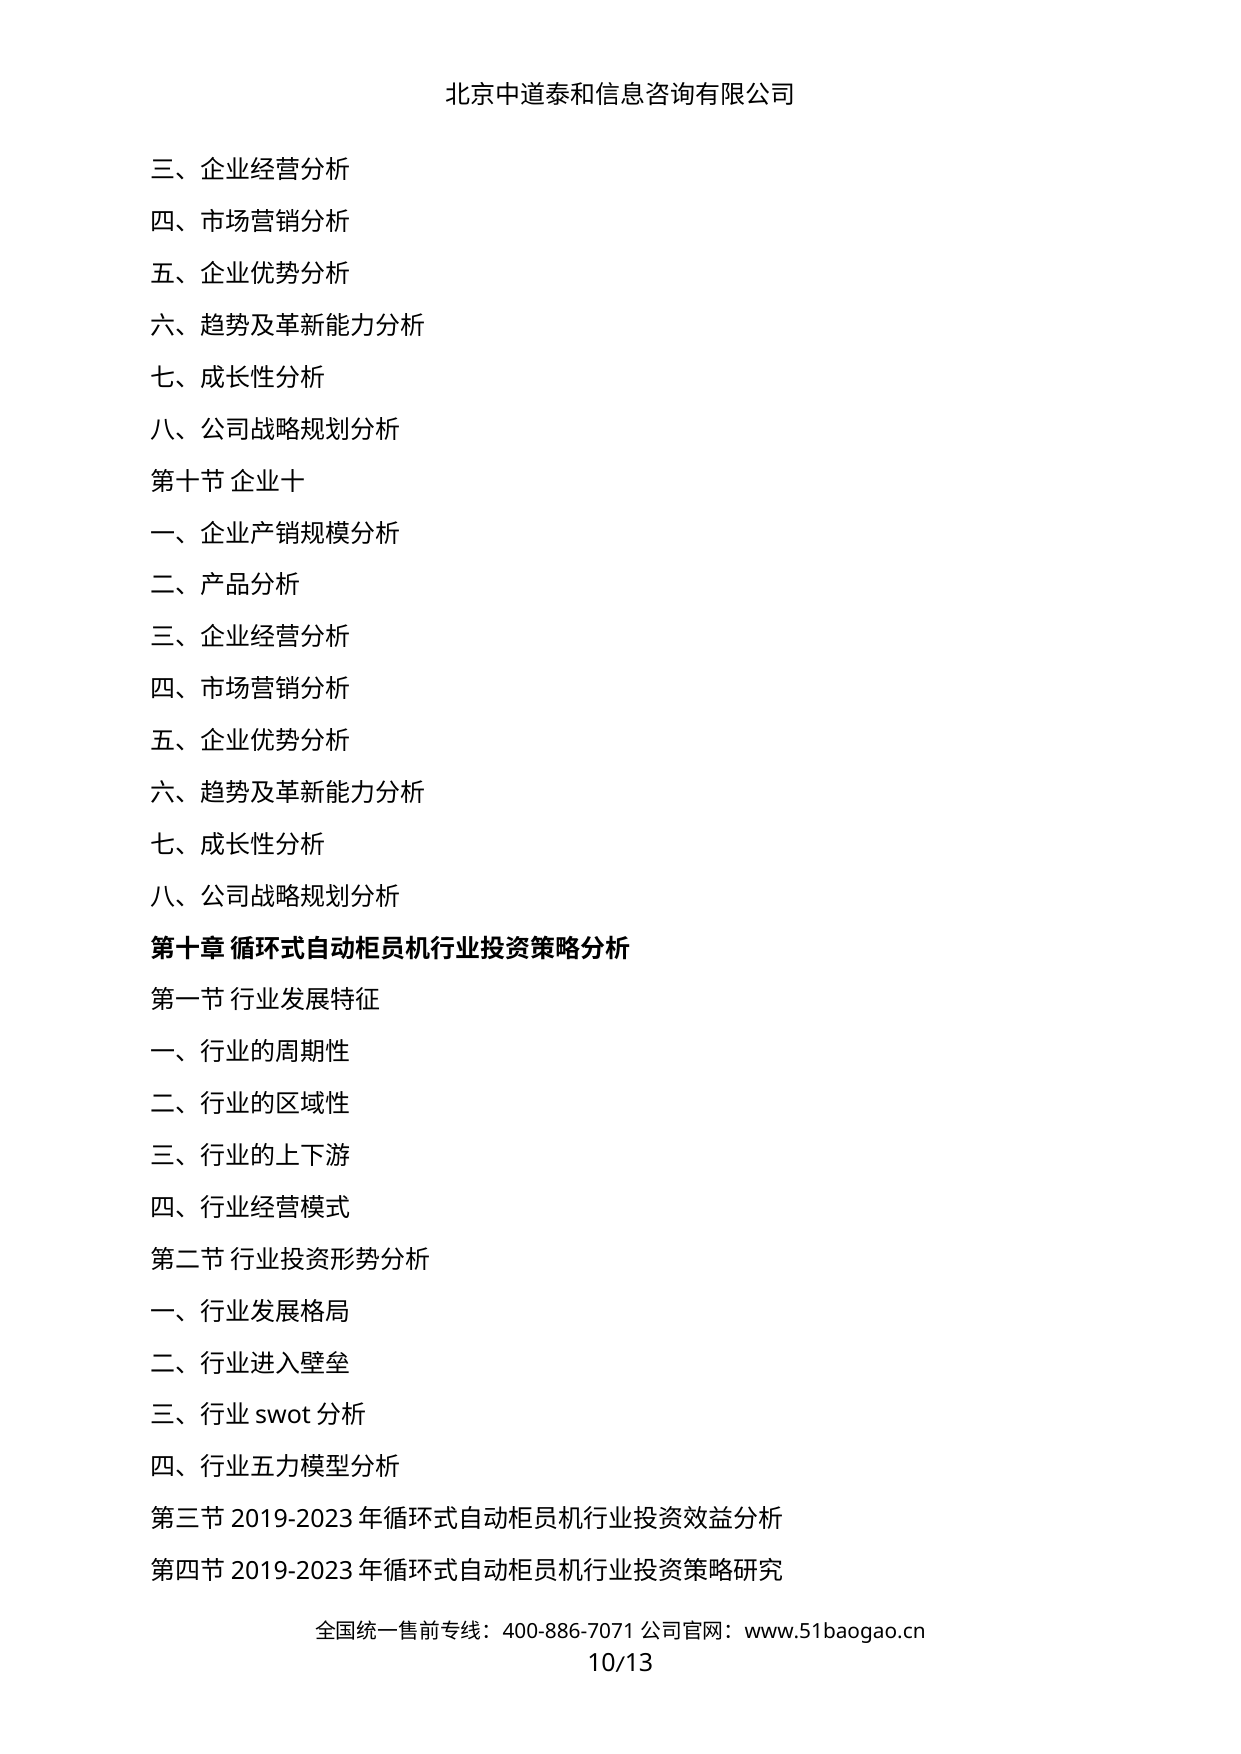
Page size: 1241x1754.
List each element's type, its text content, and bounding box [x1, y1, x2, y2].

text 三、行业swot分析 [150, 1395, 1090, 1431]
text 第十章 循环式自动柜员机行业投资策略分析 [150, 928, 1090, 964]
text 八、公司战略规划分析 [150, 876, 1090, 912]
text 六、趋势及革新能力分析 [150, 306, 1090, 342]
text 一、行业的周期性 [150, 1032, 1090, 1068]
text 第二节 行业投资形势分析 [150, 1239, 1090, 1276]
text 二、行业的区域性 [150, 1084, 1090, 1120]
text 四、市场营销分析 [150, 669, 1090, 705]
text 二、产品分析 [150, 565, 1090, 601]
text 三、企业经营分析 [150, 150, 1090, 186]
text 一、行业发展格局 [150, 1291, 1090, 1327]
text 三、企业经营分析 [150, 617, 1090, 653]
text 八、公司战略规划分析 [150, 409, 1090, 446]
text 三、行业的上下游 [150, 1136, 1090, 1172]
text 第四节 2019-2023年循环式自动柜员机行业投资策略研究 [150, 1551, 1090, 1587]
text 四、行业五力模型分析 [150, 1447, 1090, 1483]
text 第三节 2019-2023年循环式自动柜员机行业投资效益分析 [150, 1499, 1090, 1535]
text 二、行业进入壁垒 [150, 1343, 1090, 1379]
text 六、趋势及革新能力分析 [150, 772, 1090, 809]
text 第一节 行业发展特征 [150, 980, 1090, 1016]
text 五、企业优势分析 [150, 721, 1090, 757]
text 一、企业产销规模分析 [150, 513, 1090, 549]
text 七、成长性分析 [150, 357, 1090, 394]
text 第十节 企业十 [150, 461, 1090, 497]
text 四、市场营销分析 [150, 202, 1090, 238]
text 五、企业优势分析 [150, 254, 1090, 290]
text 四、行业经营模式 [150, 1187, 1090, 1224]
text 七、成长性分析 [150, 824, 1090, 861]
